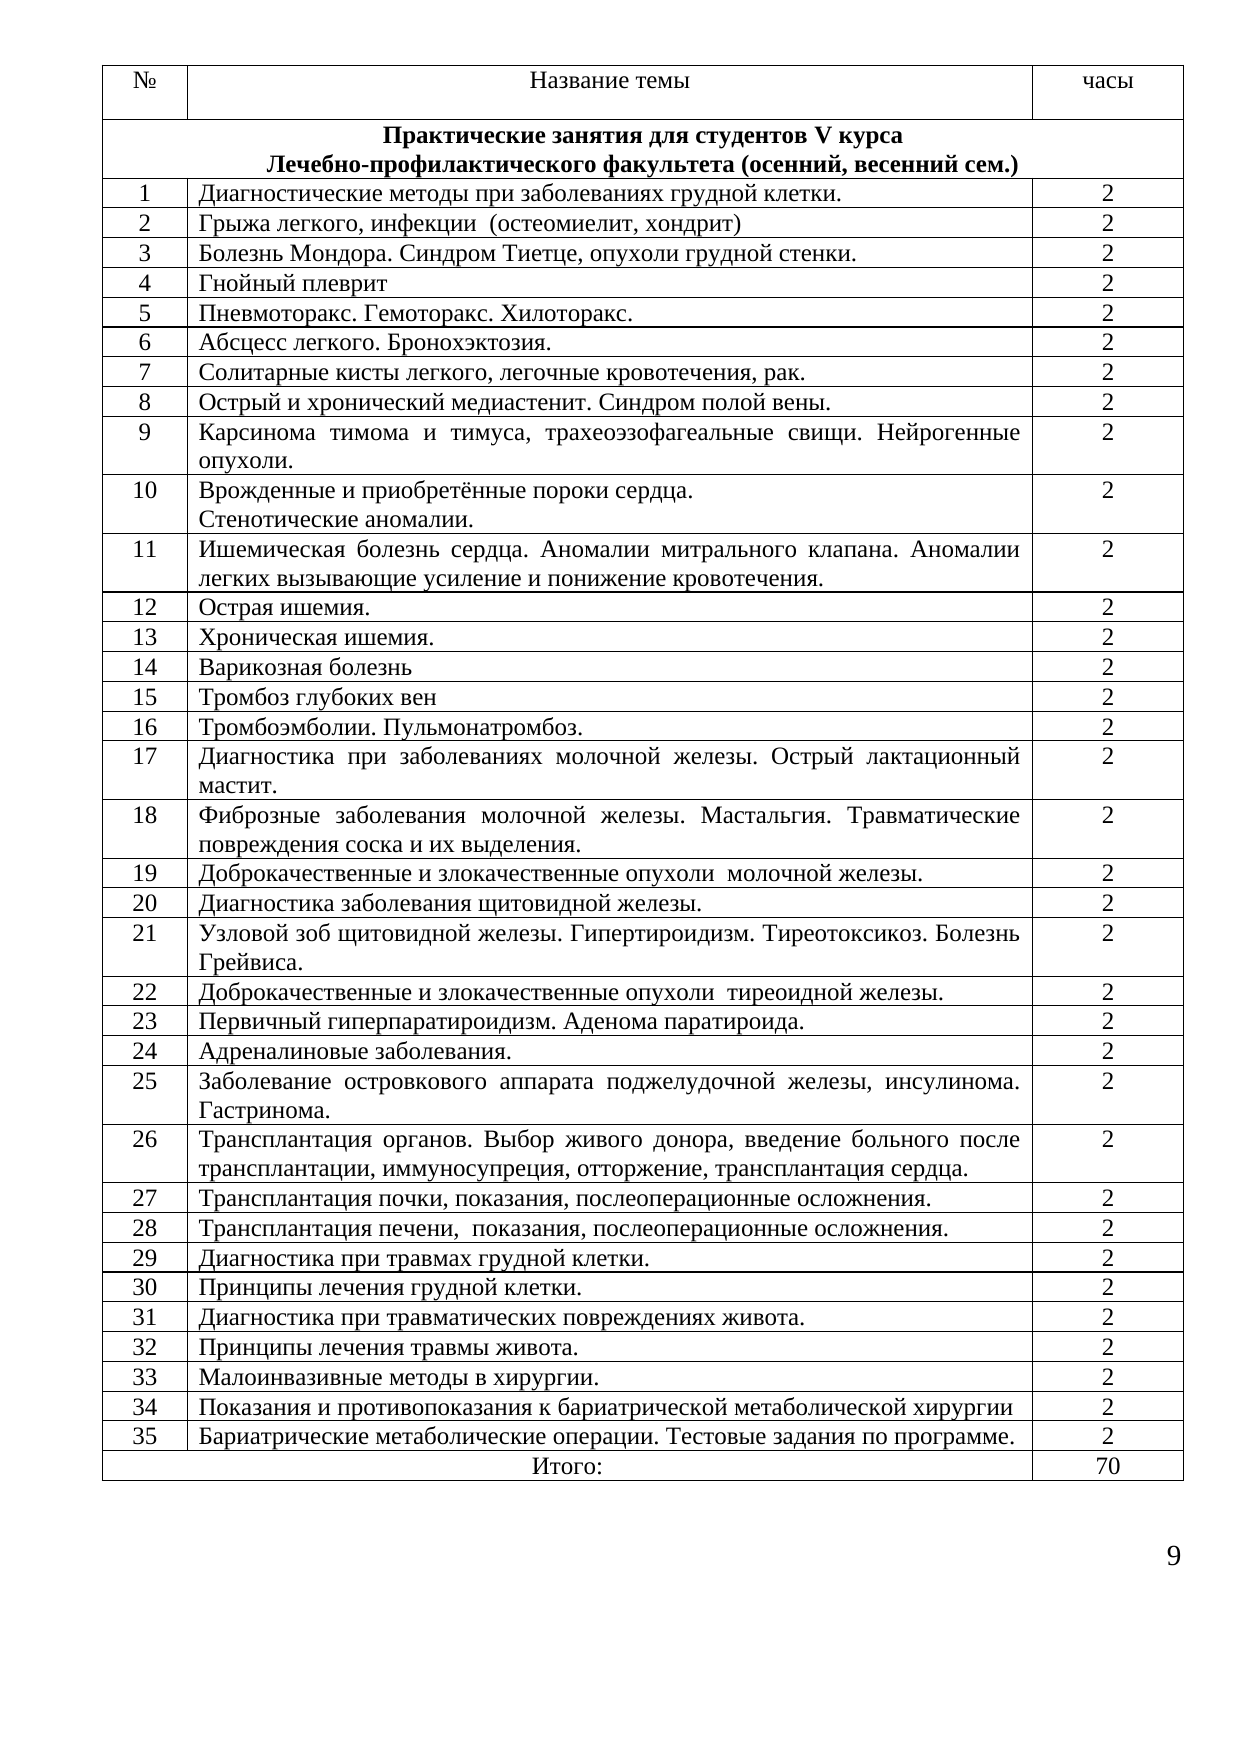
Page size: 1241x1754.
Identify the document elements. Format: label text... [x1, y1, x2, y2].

table_cell Гнойный плеврит [188, 268, 1032, 297]
table_cell 11 [103, 534, 187, 591]
table_cell 2 [1033, 622, 1183, 651]
table_cell 16 [103, 712, 187, 740]
table_cell 14 [103, 652, 187, 681]
table_cell 2 [1033, 1183, 1183, 1212]
table_cell Ишемическая болезнь сердца. Аномалии митрального клапана. Аномалии легких вызывающие усиление и понижение кровотечения. [188, 534, 1032, 591]
table_cell 2 [1033, 977, 1183, 1005]
table_cell Первичный гиперпаратироидизм. Аденома паратироида. [188, 1006, 1032, 1035]
table_cell Итого: [103, 1451, 1032, 1480]
table_cell 2 [1033, 1273, 1183, 1301]
table_cell 19 [103, 859, 187, 887]
table_cell 2 [1033, 208, 1183, 237]
table_cell 2 [1033, 1392, 1183, 1420]
table_header Название темы [188, 66, 1032, 119]
table_cell 33 [103, 1362, 187, 1391]
table_header часы [1033, 66, 1183, 119]
table_cell 2 [1033, 1036, 1183, 1065]
table_cell 13 [103, 622, 187, 651]
table_cell 6 [103, 328, 187, 356]
table_cell 20 [103, 888, 187, 917]
table_cell 2 [1033, 593, 1183, 621]
table_cell 2 [1033, 1421, 1183, 1450]
table_cell Абсцесс легкого. Бронохэктозия. [188, 328, 1032, 356]
table_cell Адреналиновые заболевания. [188, 1036, 1032, 1065]
table_cell Хроническая ишемия. [188, 622, 1032, 651]
table_cell 10 [103, 475, 187, 533]
table_header № [103, 66, 187, 119]
table_cell 9 [103, 417, 187, 474]
table_cell Пневмоторакс. Гемоторакс. Хилоторакс. [188, 298, 1032, 326]
table_cell Доброкачественные и злокачественные опухоли молочной железы. [188, 859, 1032, 887]
table_cell Диагностика при травмах грудной клетки. [188, 1243, 1032, 1271]
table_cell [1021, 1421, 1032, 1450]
table_cell 2 [1033, 652, 1183, 681]
table_cell 2 [1033, 357, 1183, 386]
table_cell 35 [103, 1421, 187, 1450]
table_cell Диагностика при травматических повреждениях живота. [188, 1302, 1032, 1331]
table_cell Фиброзные заболевания молочной железы. Мастальгия. Травматические повреждения соска и их выделения. [188, 800, 1032, 857]
table_cell 2 [1033, 328, 1183, 356]
table_cell 2 [1033, 298, 1183, 326]
table_cell Тромбоз глубоких вен [188, 682, 1032, 711]
table_cell 1 [103, 179, 187, 207]
table_cell 2 [1033, 268, 1183, 297]
table_cell 2 [1033, 417, 1183, 474]
table_cell Болезнь Мондора. Синдром Тиетце, опухоли грудной стенки. [188, 238, 1032, 267]
table_cell 2 [1033, 1243, 1183, 1271]
table_cell Варикозная болезнь [188, 652, 1032, 681]
table_cell Доброкачественные и злокачественные опухоли тиреоидной железы. [188, 977, 1032, 1005]
table_cell 30 [103, 1273, 187, 1301]
table_cell 2 [1033, 800, 1183, 857]
table_cell Острый и хронический медиастенит. Синдром полой вены. [188, 387, 1032, 416]
table_cell 3 [103, 238, 187, 267]
table_cell 25 [103, 1066, 187, 1123]
table_cell 2 [1033, 179, 1183, 207]
table_cell 2 [1033, 1332, 1183, 1361]
table_cell 34 [103, 1392, 187, 1420]
table_cell 2 [1033, 1125, 1183, 1182]
table_cell 7 [103, 357, 187, 386]
table_cell 32 [103, 1332, 187, 1361]
table_cell 70 [1033, 1451, 1183, 1480]
table_cell Диагностика при заболеваниях молочной железы. Острый лактационный мастит. [188, 741, 1032, 799]
table_cell Солитарные кисты легкого, легочные кровотечения, рак. [188, 357, 1032, 386]
table_cell Грыжа легкого, инфекции (остеомиелит, хондрит) [188, 208, 1032, 237]
table_cell Заболевание островкового аппарата поджелудочной железы, инсулинома. Гастринома. [188, 1066, 1032, 1123]
table_cell Практические занятия для студентов V курса Лечебно-профилактического факультета (осенний, весенний сем.) [103, 120, 1183, 177]
table_cell 2 [1033, 712, 1183, 740]
table_cell 2 [1033, 1302, 1183, 1331]
table_cell 2 [1033, 888, 1183, 917]
table_cell Трансплантация печени, показания, послеоперационные осложнения. [188, 1213, 1032, 1242]
table_cell 23 [103, 1006, 187, 1035]
table_cell 27 [103, 1183, 187, 1212]
table_cell Острая ишемия. [188, 593, 1032, 621]
table_cell 5 [103, 298, 187, 326]
table_cell Карсинома тимома и тимуса, трахеоэзофагеальные свищи. Нейрогенные опухоли. [188, 417, 1032, 474]
table_cell 29 [103, 1243, 187, 1271]
table_cell 24 [103, 1036, 187, 1065]
table_cell 2 [1033, 741, 1183, 799]
table_cell 2 [1033, 1066, 1183, 1123]
table_cell Врожденные и приобретённые пороки сердца. Стенотические аномалии. [188, 475, 1032, 533]
table_cell 2 [1033, 1006, 1183, 1035]
table_cell 12 [103, 593, 187, 621]
table_cell 18 [103, 800, 187, 857]
table_cell Тромбоэмболии. Пульмонатромбоз. [188, 712, 1032, 740]
table_cell Узловой зоб щитовидной железы. Гипертироидизм. Тиреотоксикоз. Болезнь Грейвиса. [188, 918, 1032, 976]
table_cell 2 [1033, 682, 1183, 711]
table_cell Показания и противопоказания к бариатрической метаболической хирургии [188, 1392, 1032, 1420]
table_cell 2 [1033, 238, 1183, 267]
table_cell 28 [103, 1213, 187, 1242]
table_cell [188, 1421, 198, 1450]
table_cell 2 [1033, 387, 1183, 416]
table_cell Малоинвазивные методы в хирургии. [188, 1362, 1032, 1391]
table_cell 2 [103, 208, 187, 237]
table_cell 31 [103, 1302, 187, 1331]
table_cell 4 [103, 268, 187, 297]
table_cell Диагностические методы при заболеваниях грудной клетки. [188, 179, 1032, 207]
table_cell 8 [103, 387, 187, 416]
table_cell 2 [1033, 534, 1183, 591]
table_cell 21 [103, 918, 187, 976]
table_cell Принципы лечения травмы живота. [188, 1332, 1032, 1361]
table_cell Трансплантация почки, показания, послеоперационные осложнения. [188, 1183, 1032, 1212]
table_cell 17 [103, 741, 187, 799]
table_cell 26 [103, 1125, 187, 1182]
table_cell Диагностика заболевания щитовидной железы. [188, 888, 1032, 917]
table_cell Трансплантация органов. Выбор живого донора, введение больного после трансплантации, иммуносупреция, отторжение, трансплантация сердца. [188, 1125, 1032, 1182]
table_cell 2 [1033, 1213, 1183, 1242]
table_cell 2 [1033, 859, 1183, 887]
table_cell 2 [1033, 475, 1183, 533]
table_cell Принципы лечения грудной клетки. [188, 1273, 1032, 1301]
table_cell 2 [1033, 918, 1183, 976]
table_cell 2 [1033, 1362, 1183, 1391]
table_cell 15 [103, 682, 187, 711]
table_cell 22 [103, 977, 187, 1005]
